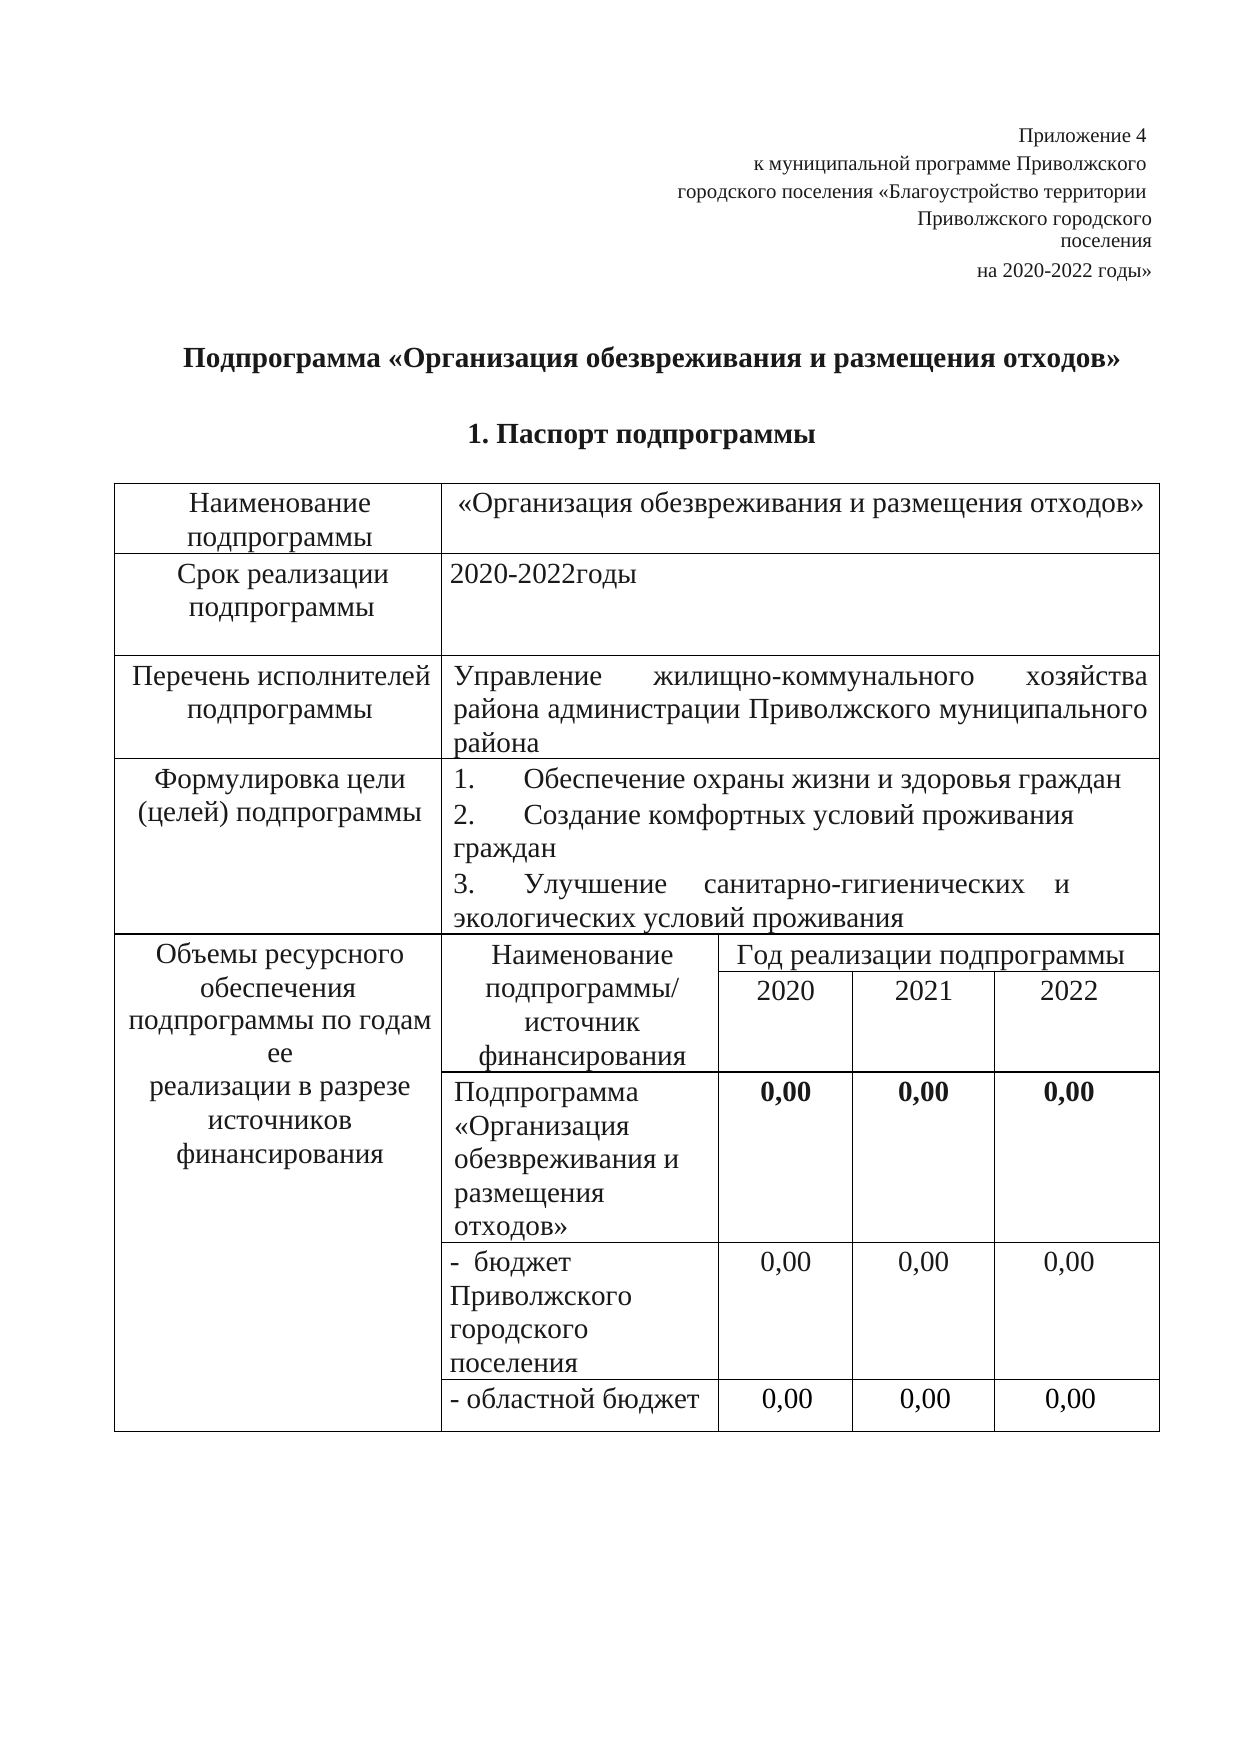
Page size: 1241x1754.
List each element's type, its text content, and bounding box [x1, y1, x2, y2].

table_header «Организация обезвреживания и размещения отходов» [442, 484, 1159, 553]
table_cell [1143, 972, 1159, 1071]
table_cell 2020 [719, 972, 852, 1071]
table_cell Управление жилищно-коммунального хозяйства района администрации Приволжского муниципального района [442, 656, 1159, 758]
table_cell - бюджет Приволжского городского поселения [442, 1243, 718, 1379]
table_cell 2021 [853, 972, 994, 1071]
text Приложение 4 [118, 123, 1146, 147]
table_cell Перечень исполнителей подпрограммы [115, 656, 441, 758]
table_cell [1143, 1073, 1159, 1242]
table_cell Наименование подпрограммы/ источник финансирования [442, 935, 718, 1071]
table_cell 0,00 [853, 1073, 994, 1242]
table_cell [1143, 1243, 1159, 1379]
table_cell [1143, 935, 1159, 971]
text Подпрограмма «Организация обезвреживания и размещения отходов» [183, 340, 1152, 373]
table_cell 0,00 [853, 1380, 994, 1431]
table_cell 2022 [995, 972, 1142, 1071]
table_cell 0,00 [995, 1380, 1142, 1431]
table_cell 0,00 [853, 1243, 994, 1379]
table_cell 0,00 [995, 1243, 1142, 1379]
table_cell 0,00 [719, 1380, 852, 1431]
table_cell [1143, 1380, 1159, 1431]
table_cell Срок реализации подпрограммы [115, 554, 441, 655]
table_cell Подпрограмма «Организация обезвреживания и размещения отходов» [442, 1073, 718, 1242]
table_cell - областной бюджет [442, 1380, 718, 1431]
table_cell Формулировка цели (целей) подпрограммы [115, 759, 441, 933]
table_cell Год реализации подпрограммы [719, 935, 1142, 971]
table_cell Объемы ресурсного обеспечения подпрограммы по годам ее реализации в разрезе источников финансирования [115, 935, 441, 1431]
table_cell Обеспечение охраны жизни и здоровья граждан Создание комфортных условий проживания граждан Улучшение санитарно-гигиенических и экологических условий проживания [442, 759, 1159, 933]
table_cell 0,00 [719, 1073, 852, 1242]
table_cell 0,00 [995, 1073, 1142, 1242]
text городского поселения «Благоустройство территории [118, 179, 1146, 203]
text к муниципальной программе Приволжского [118, 151, 1146, 175]
text Приволжского городского поселения на 2020-2022 годы» [209, 207, 1152, 284]
table_cell 0,00 [719, 1243, 852, 1379]
subtitle 1. Паспорт подпрограммы [131, 416, 1152, 449]
table_cell 2020-2022годы [442, 554, 1159, 655]
table_header Наименование подпрограммы [115, 484, 441, 553]
